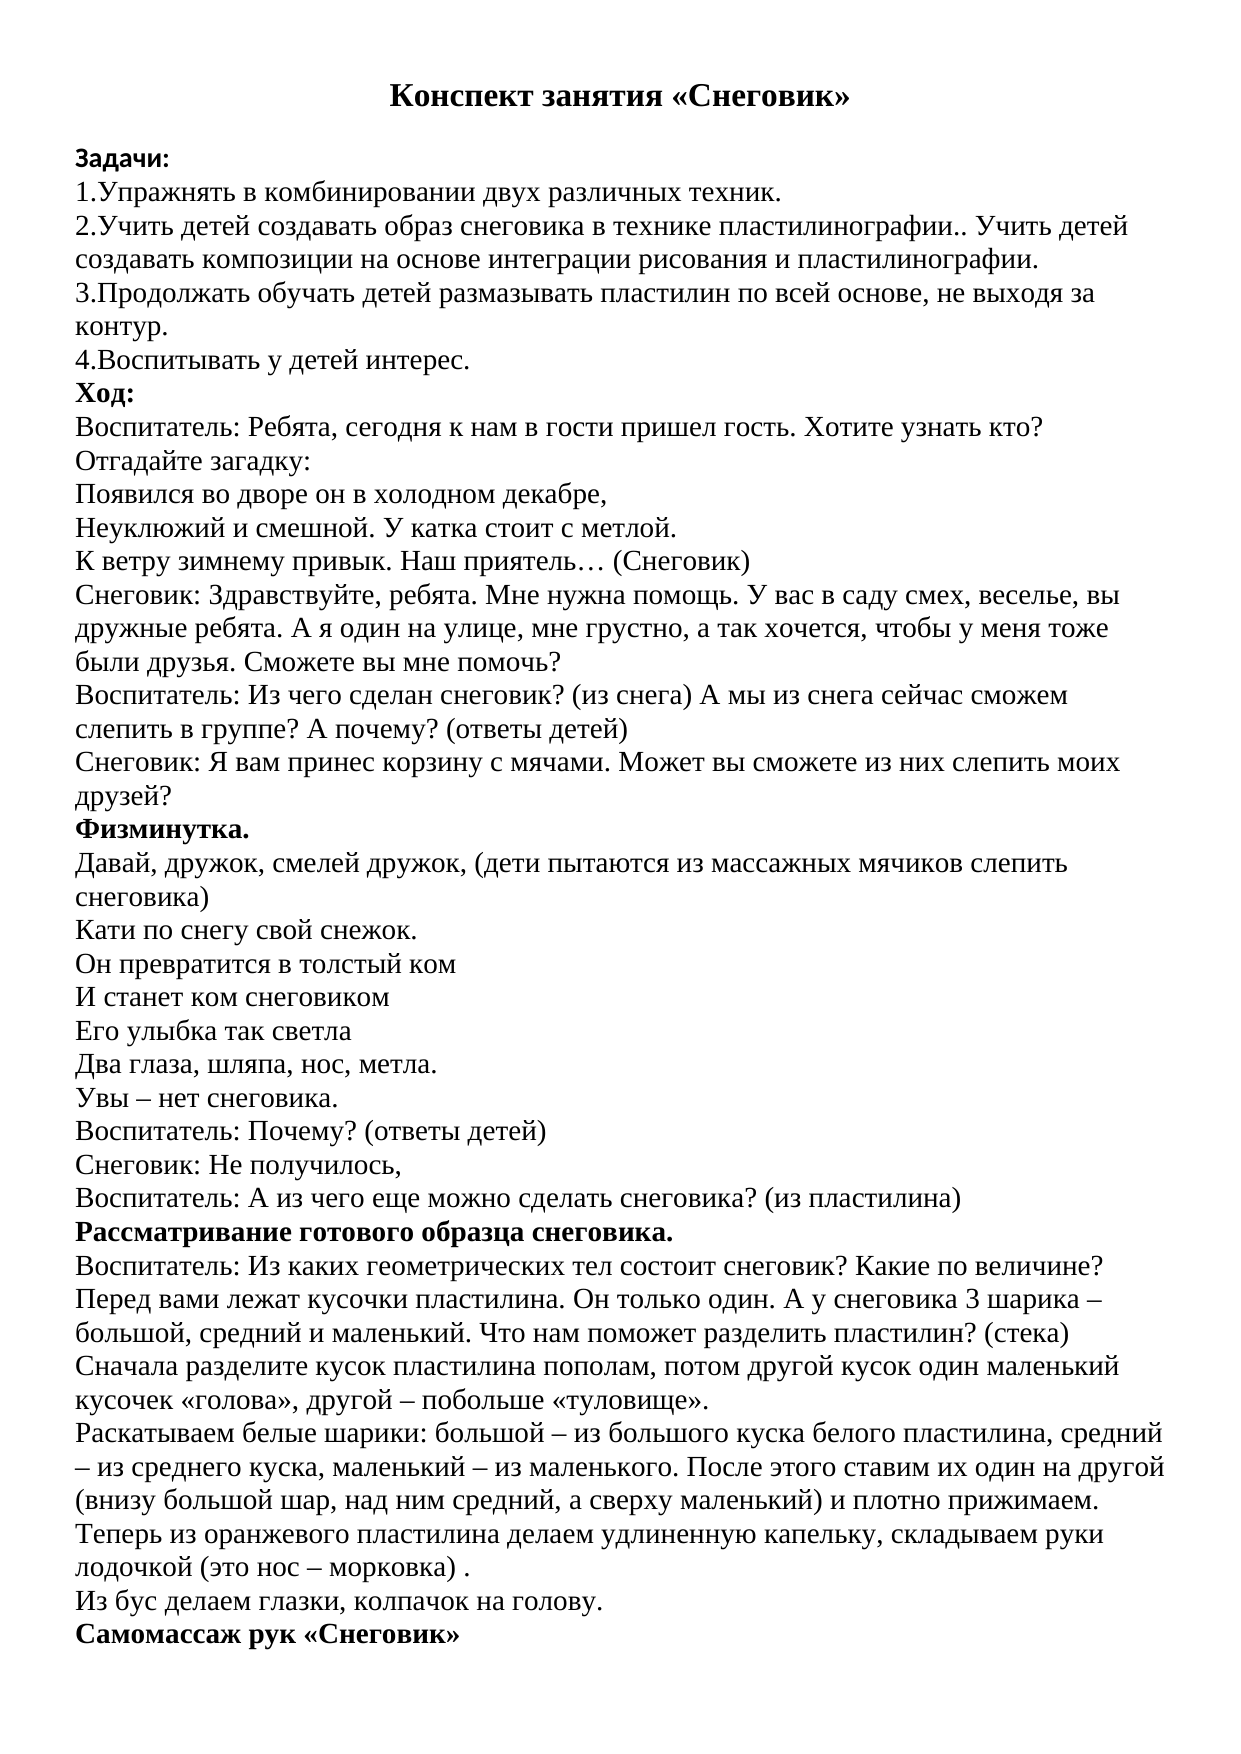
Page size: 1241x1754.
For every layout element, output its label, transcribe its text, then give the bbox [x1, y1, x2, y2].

text Задачи: [75, 140, 1165, 174]
text 1.Упражнять в комбинировании двух различных техник. [75, 174, 1165, 208]
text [75, 342, 1165, 1650]
text 2.Учить детей создавать образ снеговика в технике пластилинографии.. Учить детей создавать композиции на основе интеграции рисования и пластилинографии. [75, 208, 1165, 275]
text Конспект занятия «Снеговик» [75, 75, 1165, 113]
text 3.Продолжать обучать детей размазывать пластилин по всей основе, не выходя за контур. [75, 275, 1165, 342]
